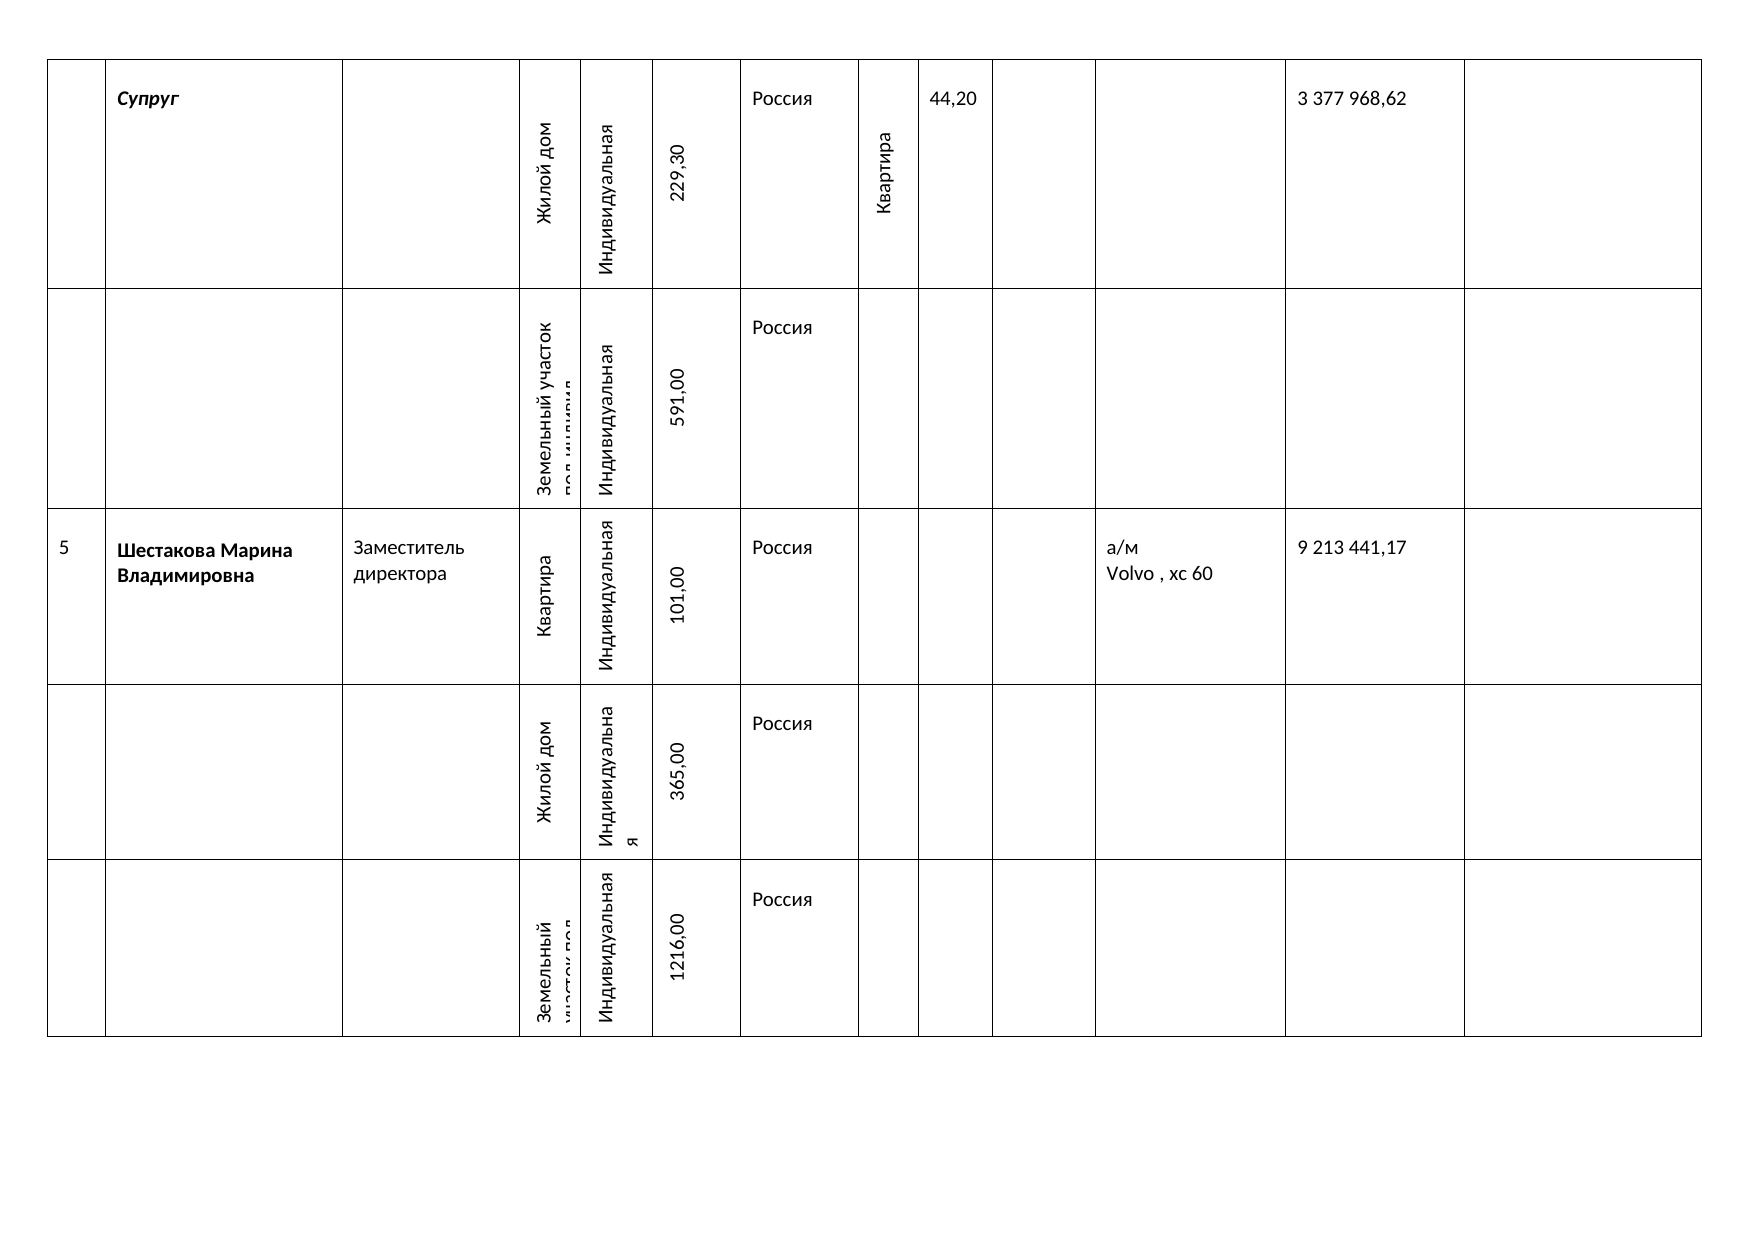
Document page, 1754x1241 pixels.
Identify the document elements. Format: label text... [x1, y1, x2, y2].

table_cell Квартира [859, 60, 918, 287]
table_cell Земельный участок под индивид. строительство [520, 289, 580, 508]
table_cell [343, 60, 519, 287]
table_cell Супруг [106, 60, 342, 287]
table_cell [859, 860, 918, 1036]
table_cell Жилой дом [520, 60, 580, 287]
table_cell [993, 860, 1095, 1036]
table_cell Индивидуальная [581, 289, 652, 508]
table_cell [343, 860, 519, 1036]
table_cell Россия [741, 289, 858, 508]
table_cell [993, 289, 1095, 508]
table_cell Россия [741, 509, 858, 684]
table_cell [1096, 860, 1285, 1036]
table_cell [106, 685, 342, 859]
table_cell [1465, 289, 1701, 508]
table_cell 365,00 [653, 685, 740, 859]
table_cell Индивидуальная [581, 685, 652, 859]
table_cell Индивидуальная [581, 860, 652, 1036]
table_cell [48, 685, 105, 859]
table_cell 229,30 [653, 60, 740, 287]
table_cell 9 213 441,17 [1286, 509, 1464, 684]
table_cell 5 [48, 509, 105, 684]
table_cell [343, 685, 519, 859]
table_cell [1096, 289, 1285, 508]
table_cell а/м Volvo , xc 60 [1096, 509, 1285, 684]
table_cell [1286, 860, 1464, 1036]
table_cell Индивидуальная [581, 509, 652, 684]
table_cell [106, 289, 342, 508]
table_cell [48, 860, 105, 1036]
table_cell [1465, 509, 1701, 684]
table_cell Россия [741, 60, 858, 287]
table_cell [919, 860, 992, 1036]
table_cell Шестакова Марина Владимировна [106, 509, 342, 684]
table_cell [859, 289, 918, 508]
table_cell [106, 860, 342, 1036]
table_cell [859, 685, 918, 859]
table_cell [48, 60, 105, 287]
table_cell 1216,00 [653, 860, 740, 1036]
table_cell Индивидуальная [581, 60, 652, 287]
table_cell [1286, 685, 1464, 859]
table_cell Земельный участок под индивид. Строительсво [520, 860, 580, 1036]
table_cell Россия [741, 685, 858, 859]
table_cell [1465, 60, 1701, 287]
table_cell 101,00 [653, 509, 740, 684]
table_cell [48, 289, 105, 508]
table_cell Заместитель директора [343, 509, 519, 684]
table_cell [1465, 860, 1701, 1036]
table_cell [919, 685, 992, 859]
table_cell [993, 60, 1095, 287]
table_cell [859, 509, 918, 684]
table_cell 44,20 [919, 60, 992, 287]
table_cell [1286, 289, 1464, 508]
table_cell [343, 289, 519, 508]
table_cell 591,00 [653, 289, 740, 508]
table_cell [1096, 685, 1285, 859]
table_cell [993, 509, 1095, 684]
table_cell 3 377 968,62 [1286, 60, 1464, 287]
table_cell [919, 289, 992, 508]
table_cell [1096, 60, 1285, 287]
table_cell [1465, 685, 1701, 859]
table_cell Квартира [520, 509, 580, 684]
table_cell [993, 685, 1095, 859]
table_cell [919, 509, 992, 684]
table_cell Жилой дом [520, 685, 580, 859]
table_cell Россия [741, 860, 858, 1036]
